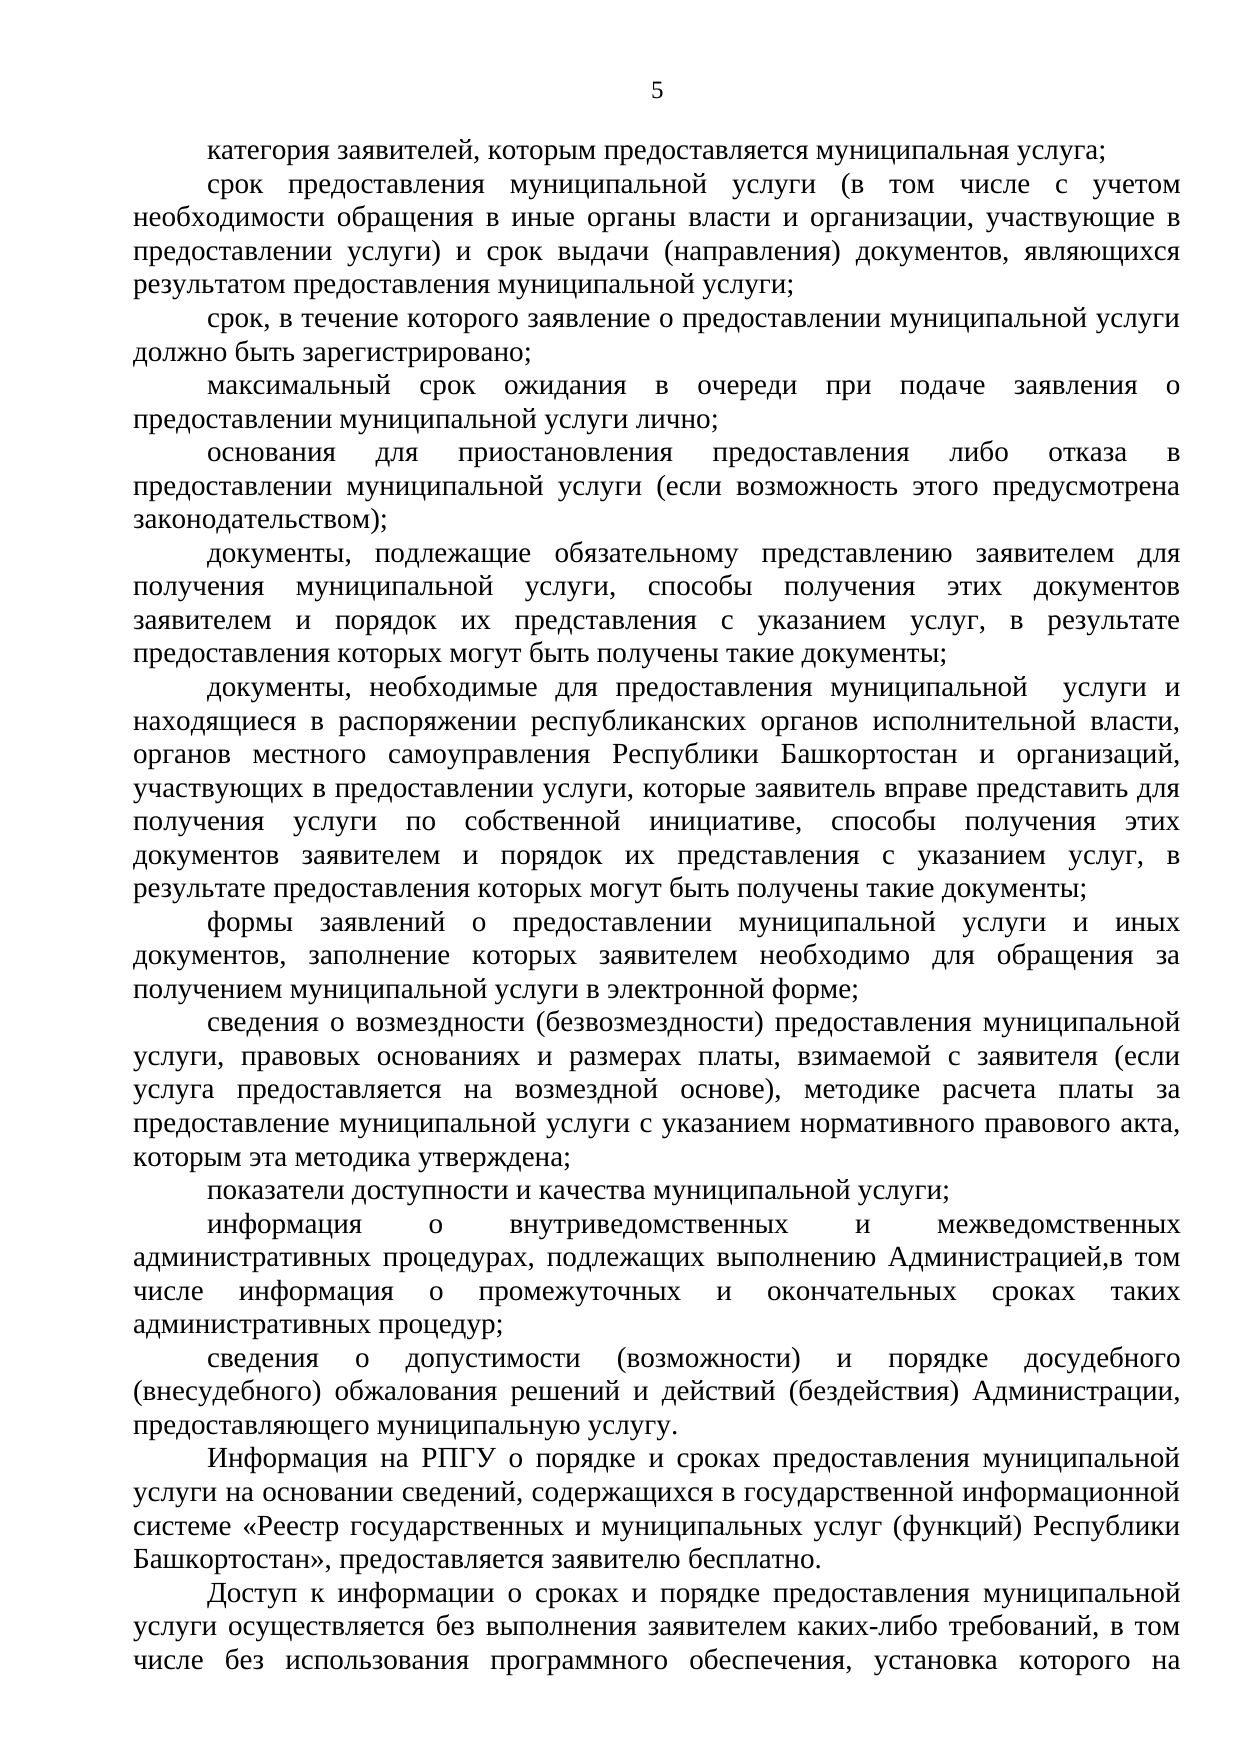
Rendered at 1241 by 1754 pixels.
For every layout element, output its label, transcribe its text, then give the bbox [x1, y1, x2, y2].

text документы, подлежащие обязательному представлению заявителем для получения муниципальной услуги, способы получения этих документов заявителем и порядок их представления с указанием услуг, в результате предоставления которых могут быть получены такие документы; [133, 535, 1181, 669]
text максимальный срок ожидания в очереди при подаче заявления о предоставлении муниципальной услуги лично; [133, 367, 1181, 434]
text информация о внутриведомственных и межведомственных административных процедурах, подлежащих выполнению Администрацией,в том числе информация о промежуточных и окончательных сроках таких административных процедур; [133, 1206, 1181, 1340]
text сведения о допустимости (возможности) и порядке досудебного (внесудебного) обжалования решений и действий (бездействия) Администрации, предоставляющего муниципальную услугу. [133, 1340, 1181, 1441]
text срок, в течение которого заявление о предоставлении муниципальной услуги должно быть зарегистрировано; [133, 300, 1181, 367]
text Информация на РПГУ о порядке и сроках предоставления муниципальной услуги на основании сведений, содержащихся в государственной информационной системе «Реестр государственных и муниципальных услуг (функций) Республики Башкортостан», предоставляется заявителю бесплатно. [133, 1441, 1181, 1575]
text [133, 1575, 1181, 1675]
text срок предоставления муниципальной услуги (в том числе с учетом необходимости обращения в иные органы власти и организации, участвующие в предоставлении услуги) и срок выдачи (направления) документов, являющихся результатом предоставления муниципальной услуги; [133, 166, 1181, 300]
text показатели доступности и качества муниципальной услуги; [133, 1172, 1181, 1206]
text формы заявлений о предоставлении муниципальной услуги и иных документов, заполнение которых заявителем необходимо для обращения за получением муниципальной услуги в электронной форме; [133, 904, 1181, 1004]
text документы, необходимые для предоставления муниципальной услуги и находящиеся в распоряжении республиканских органов исполнительной власти, органов местного самоуправления Республики Башкортостан и организаций, участвующих в предоставлении услуги, которые заявитель вправе представить для получения услуги по собственной инициативе, способы получения этих документов заявителем и порядок их представления с указанием услуг, в результате предоставления которых могут быть получены такие документы; [133, 669, 1181, 904]
text основания для приостановления предоставления либо отказа в предоставлении муниципальной услуги (если возможность этого предусмотрена законодательством); [133, 434, 1181, 535]
text категория заявителей, которым предоставляется муниципальная услуга; [133, 132, 1181, 166]
text сведения о возмездности (безвозмездности) предоставления муниципальной услуги, правовых основаниях и размерах платы, взимаемой с заявителя (если услуга предоставляется на возмездной основе), методике расчета платы за предоставление муниципальной услуги с указанием нормативного правового акта, которым эта методика утверждена; [133, 1004, 1181, 1172]
